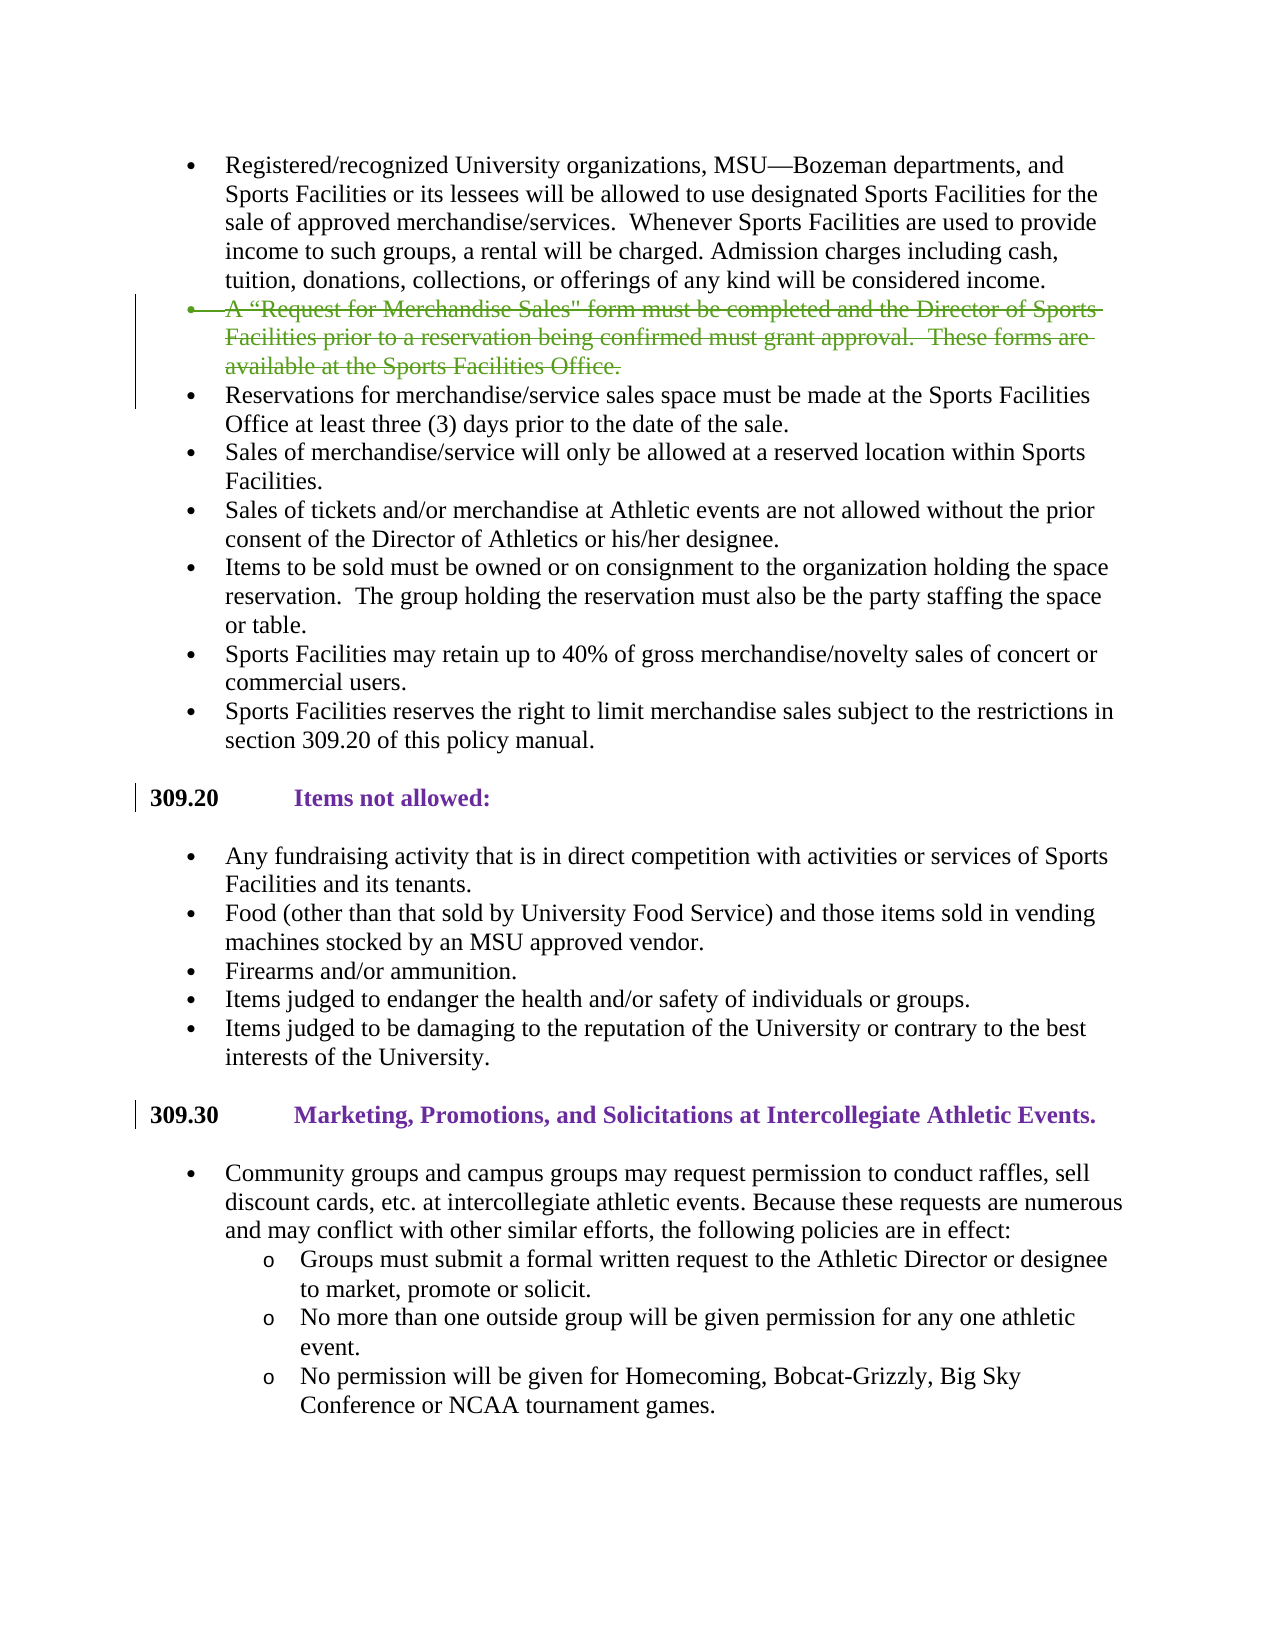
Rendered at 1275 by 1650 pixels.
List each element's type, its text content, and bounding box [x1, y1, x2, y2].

list Sales of tickets and/or merchandise at Athletic events are not allowed without the prior consent of the Director of Athletics or his/her designee. [187, 495, 1125, 552]
text 309.20 Items not allowed: [150, 783, 1125, 812]
list Items to be sold must be owned or on consignment to the organization holding the space reservation. The group holding the reservation must also be the party staffing the space or table. [187, 552, 1125, 639]
list Reservations for merchandise/service sales space must be made at the Sports Facilities Office at least three (3) days prior to the date of the sale. [187, 380, 1125, 437]
list Sales of merchandise/service will only be allowed at a reserved location within Sports Facilities. [187, 437, 1125, 495]
list Groups must submit a formal written request to the Athletic Director or designee to market, promote or solicit. [262, 1244, 1125, 1302]
list Registered/recognized University organizations, MSU—Bozeman departments, and Sports Facilities or its lessees will be allowed to use designated Sports Facilities for the sale of approved merchandise/services. Whenever Sports Facilities are used to provide income to such groups, a rental will be charged. Admission charges including cash, tuition, donations, collections, or offerings of any kind will be considered income. [187, 150, 1125, 294]
list Sports Facilities reserves the right to limit merchandise sales subject to the restrictions in section 309.20 of this policy manual. [187, 696, 1125, 754]
text 309.30 Marketing, Promotions, and Solicitations at Intercollegiate Athletic Events. [150, 1100, 1125, 1129]
list Food (other than that sold by University Food Service) and those items sold in vending machines stocked by an MSU approved vendor. [187, 898, 1125, 956]
list Community groups and campus groups may request permission to conduct raffles, sell discount cards, etc. at intercollegiate athletic events. Because these requests are numerous and may conflict with other similar efforts, the following policies are in effect: [187, 1158, 1125, 1244]
list Any fundraising activity that is in direct competition with activities or services of Sports Facilities and its tenants. [187, 841, 1125, 898]
list Sports Facilities may retain up to 40% of gross merchandise/novelty sales of concert or commercial users. [187, 639, 1125, 696]
list Items judged to be damaging to the reputation of the University or contrary to the best interests of the University. [187, 1013, 1125, 1071]
list Firearms and/or ammunition. [187, 956, 1125, 984]
list No more than one outside group will be given permission for any one athletic event. [262, 1302, 1125, 1361]
list Items judged to endanger the health and/or safety of individuals or groups. [187, 984, 1125, 1013]
list No permission will be given for Homecoming, Bobcat-Grizzly, Big Sky Conference or NCAA tournament games. [262, 1361, 1125, 1419]
